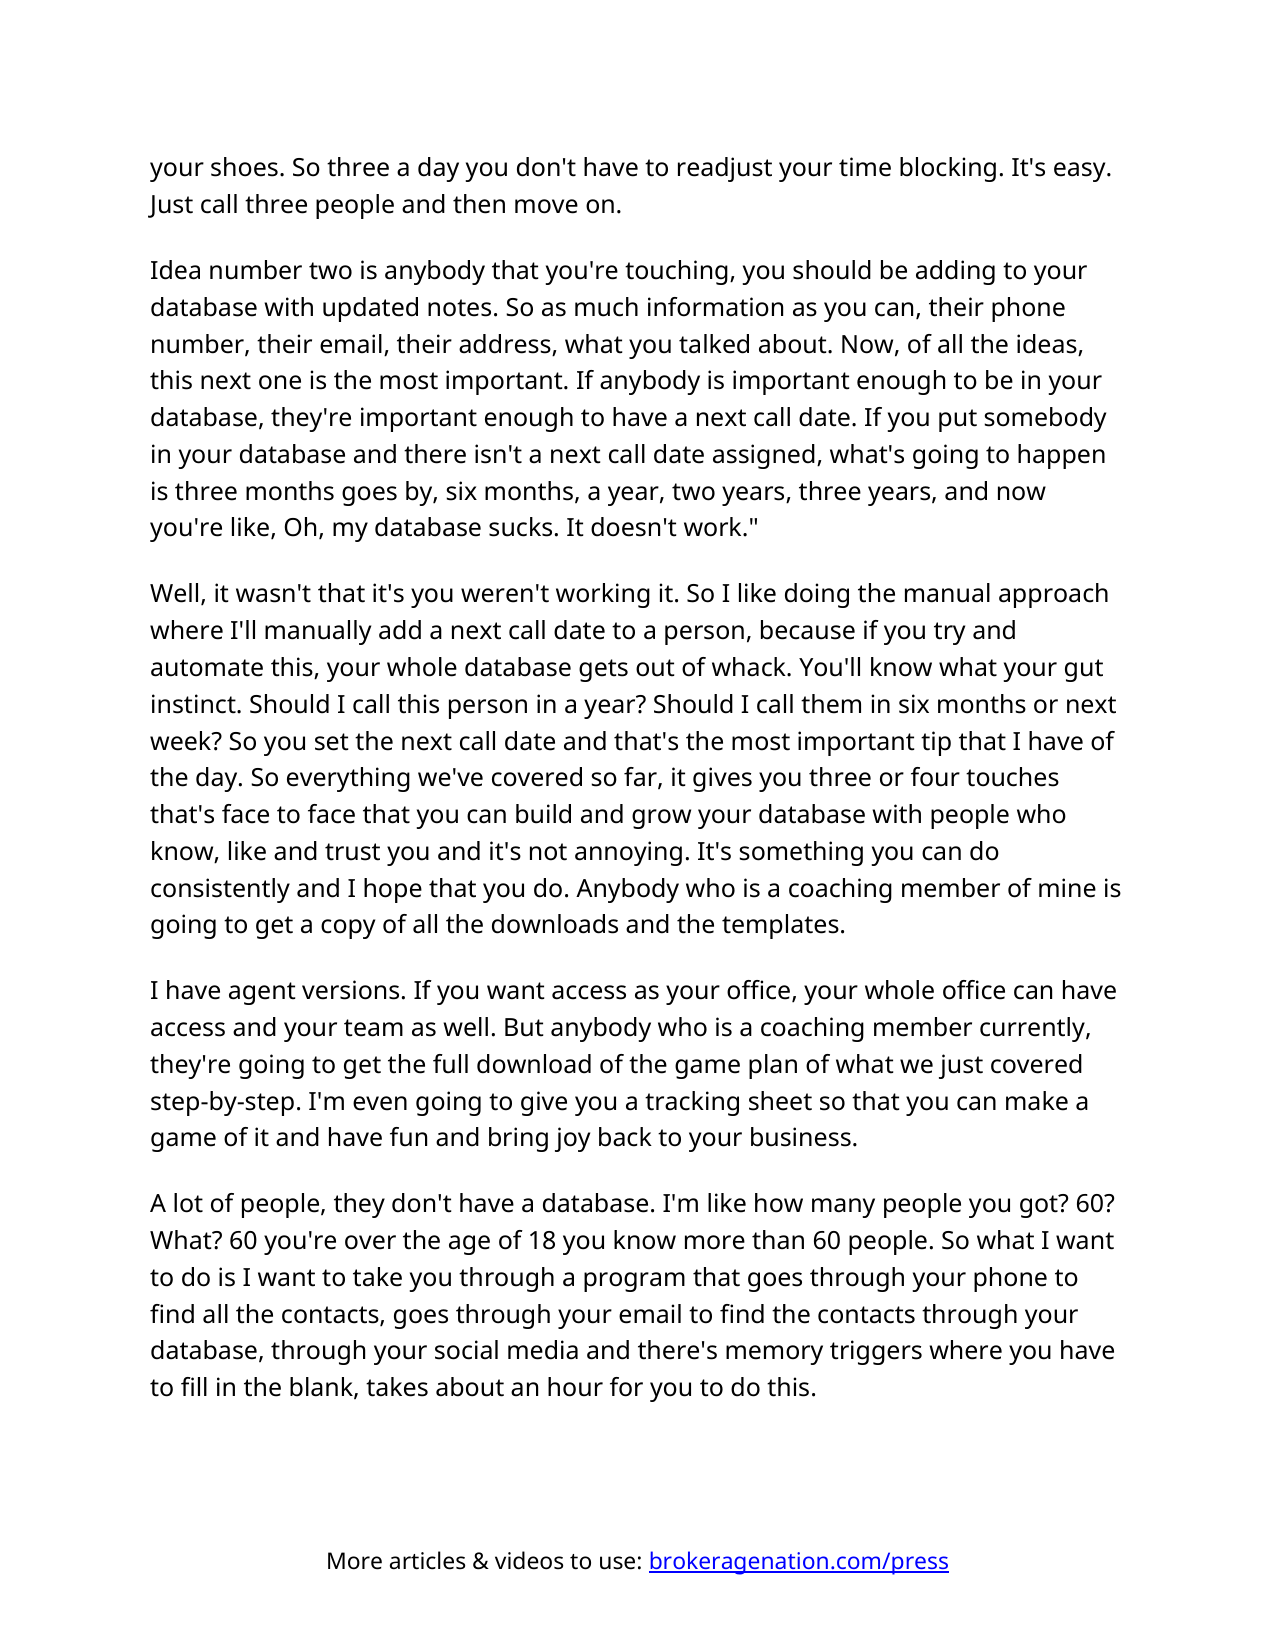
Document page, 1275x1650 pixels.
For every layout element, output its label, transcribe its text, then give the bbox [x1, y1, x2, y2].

text A lot of people, they don't have a database. I'm like how many people you got? 60? What? 60 you're over the age of 18 you know more than 60 people. So what I want to do is I want to take you through a program that goes through your phone to find all the contacts, goes through your email to find the contacts through your database, through your social media and there's memory triggers where you have to fill in the blank, takes about an hour for you to do this. [150, 1186, 1125, 1404]
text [150, 150, 1125, 221]
text Well, it wasn't that it's you weren't working it. So I like doing the manual approach where I'll manually add a next call date to a person, because if you try and automate this, your whole database gets out of whack. You'll know what your gut instinct. Should I call this person in a year? Should I call them in six months or next week? So you set the next call date and that's the most important tip that I have of the day. So everything we've covered so far, it gives you three or four touches that's face to face that you can build and grow your database with people who know, like and trust you and it's not annoying. It's something you can do consistently and I hope that you do. Anybody who is a coaching member of mine is going to get a copy of all the downloads and the templates. [150, 576, 1125, 941]
text I have agent versions. If you want access as your office, your whole office can have access and your team as well. But anybody who is a coaching member currently, they're going to get the full download of the game plan of what we just covered step-by-step. I'm even going to give you a tracking sheet so that you can make a game of it and have fun and bring joy back to your business. [150, 973, 1125, 1154]
text Idea number two is anybody that you're touching, you should be adding to your database with updated notes. So as much information as you can, their phone number, their email, their address, what you talked about. Now, of all the ideas, this next one is the most important. If anybody is important enough to be in your database, they're important enough to have a next call date. If you put somebody in your database and there isn't a next call date assigned, what's going to happen is three months goes by, six months, a year, two years, three years, and now you're like, Oh, my database sucks. It doesn't work." [150, 253, 1125, 544]
